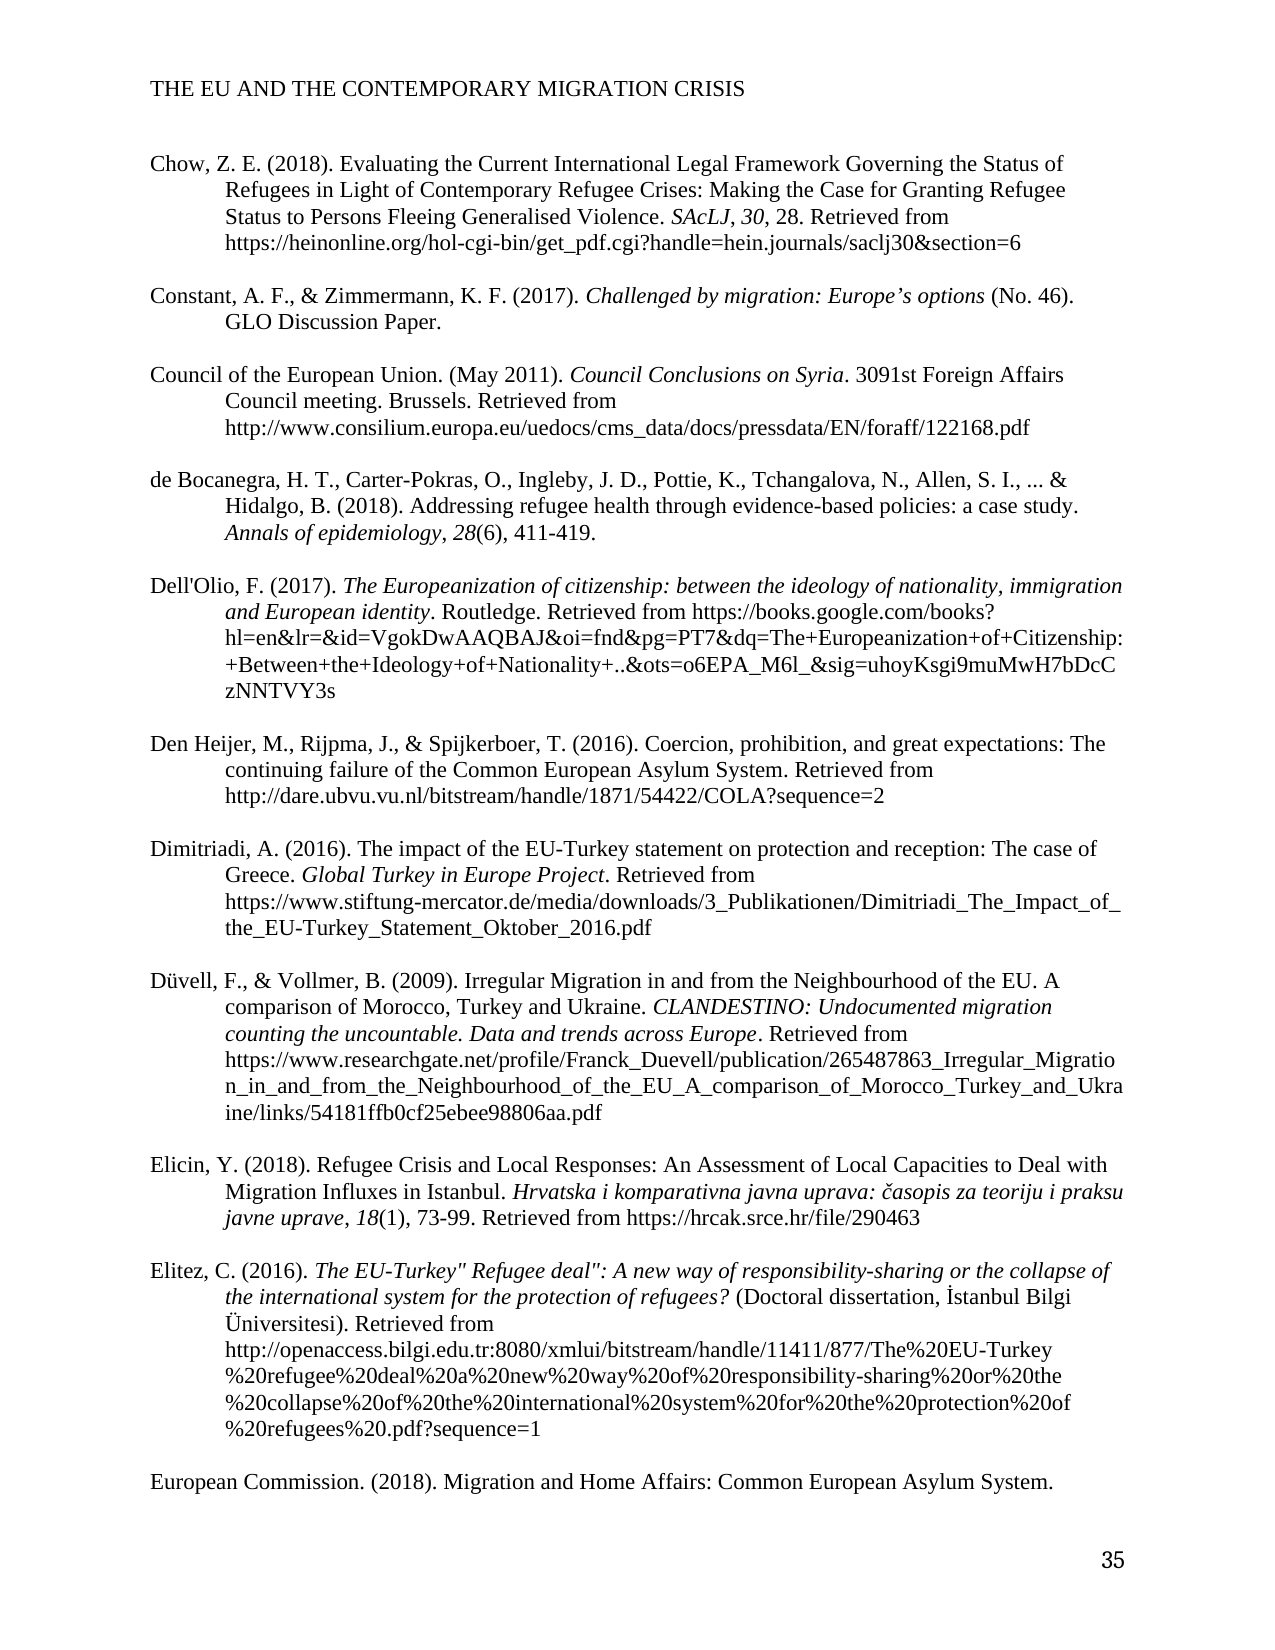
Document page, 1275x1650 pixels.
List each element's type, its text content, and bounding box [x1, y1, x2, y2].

text Düvell, F., & Vollmer, B. (2009). Irregular Migration in and from the Neighbourhood of the EU. A comparison of Morocco, Turkey and Ukraine. CLANDESTINO: Undocumented migration counting the uncountable. Data and trends across Europe. Retrieved from https://www.researchgate.net/profile/Franck_Duevell/publication/265487863_Irregular_Migration_in_and_from_the_Neighbourhood_of_the_EU_A_comparison_of_Morocco_Turkey_and_Ukraine/links/54181ffb0cf25ebee98806aa.pdf [150, 967, 1125, 1125]
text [150, 1468, 1125, 1494]
list Council of the European Union. (May 2011). Council Conclusions on Syria. 3091st Foreign Affairs Council meeting. Brussels. Retrieved from http://www.consilium.europa.eu/uedocs/cms_data/docs/pressdata/EN/foraff/122168.pdf [150, 361, 1125, 440]
text Dimitriadi, A. (2016). The impact of the EU-Turkey statement on protection and reception: The case of Greece. Global Turkey in Europe Project. Retrieved from https://www.stiftung-mercator.de/media/downloads/3_Publikationen/Dimitriadi_The_Impact_of_the_EU-Turkey_Statement_Oktober_2016.pdf [150, 835, 1125, 941]
text Den Heijer, M., Rijpma, J., & Spijkerboer, T. (2016). Coercion, prohibition, and great expectations: The continuing failure of the Common European Asylum System. Retrieved from http://dare.ubvu.vu.nl/bitstream/handle/1871/54422/COLA?sequence=2 [150, 730, 1125, 809]
text Constant, A. F., & Zimmermann, K. F. (2017). Challenged by migration: Europe’s options (No. 46). GLO Discussion Paper. [150, 282, 1125, 334]
text de Bocanegra, H. T., Carter-Pokras, O., Ingleby, J. D., Pottie, K., Tchangalova, N., Allen, S. I., ... & Hidalgo, B. (2018). Addressing refugee health through evidence-based policies: a case study. Annals of epidemiology, 28(6), 411-419. [150, 466, 1125, 545]
text Elicin, Y. (2018). Refugee Crisis and Local Responses: An Assessment of Local Capacities to Deal with Migration Influxes in Istanbul. Hrvatska i komparativna javna uprava: časopis za teoriju i praksu javne uprave, 18(1), 73-99. Retrieved from https://hrcak.srce.hr/file/290463 [150, 1151, 1125, 1231]
list Elitez, C. (2016). The EU-Turkey" Refugee deal": A new way of responsibility-sharing or the collapse of the international system for the protection of refugees? (Doctoral dissertation, İstanbul Bilgi Üniversitesi). Retrieved from http://openaccess.bilgi.edu.tr:8080/xmlui/bitstream/handle/11411/877/The%20EU-Turkey%20refugee%20deal%20a%20new%20way%20of%20responsibility-sharing%20or%20the%20collapse%20of%20the%20international%20system%20for%20the%20protection%20of%20refugees%20.pdf?sequence=1 [150, 1257, 1125, 1441]
text Dell'Olio, F. (2017). The Europeanization of citizenship: between the ideology of nationality, immigration and European identity. Routledge. Retrieved from https://books.google.com/books?hl=en&lr=&id=VgokDwAAQBAJ&oi=fnd&pg=PT7&dq=The+Europeanization+of+Citizenship:+Between+the+Ideology+of+Nationality+..&ots=o6EPA_M6l_&sig=uhoyKsgi9muMwH7bDcCzNNTVY3s [150, 572, 1125, 703]
text Chow, Z. E. (2018). Evaluating the Current International Legal Framework Governing the Status of Refugees in Light of Contemporary Refugee Crises: Making the Case for Granting Refugee Status to Persons Fleeing Generalised Violence. SAcLJ, 30, 28. Retrieved from https://heinonline.org/hol-cgi-bin/get_pdf.cgi?handle=hein.journals/saclj30&section=6 [150, 150, 1125, 255]
